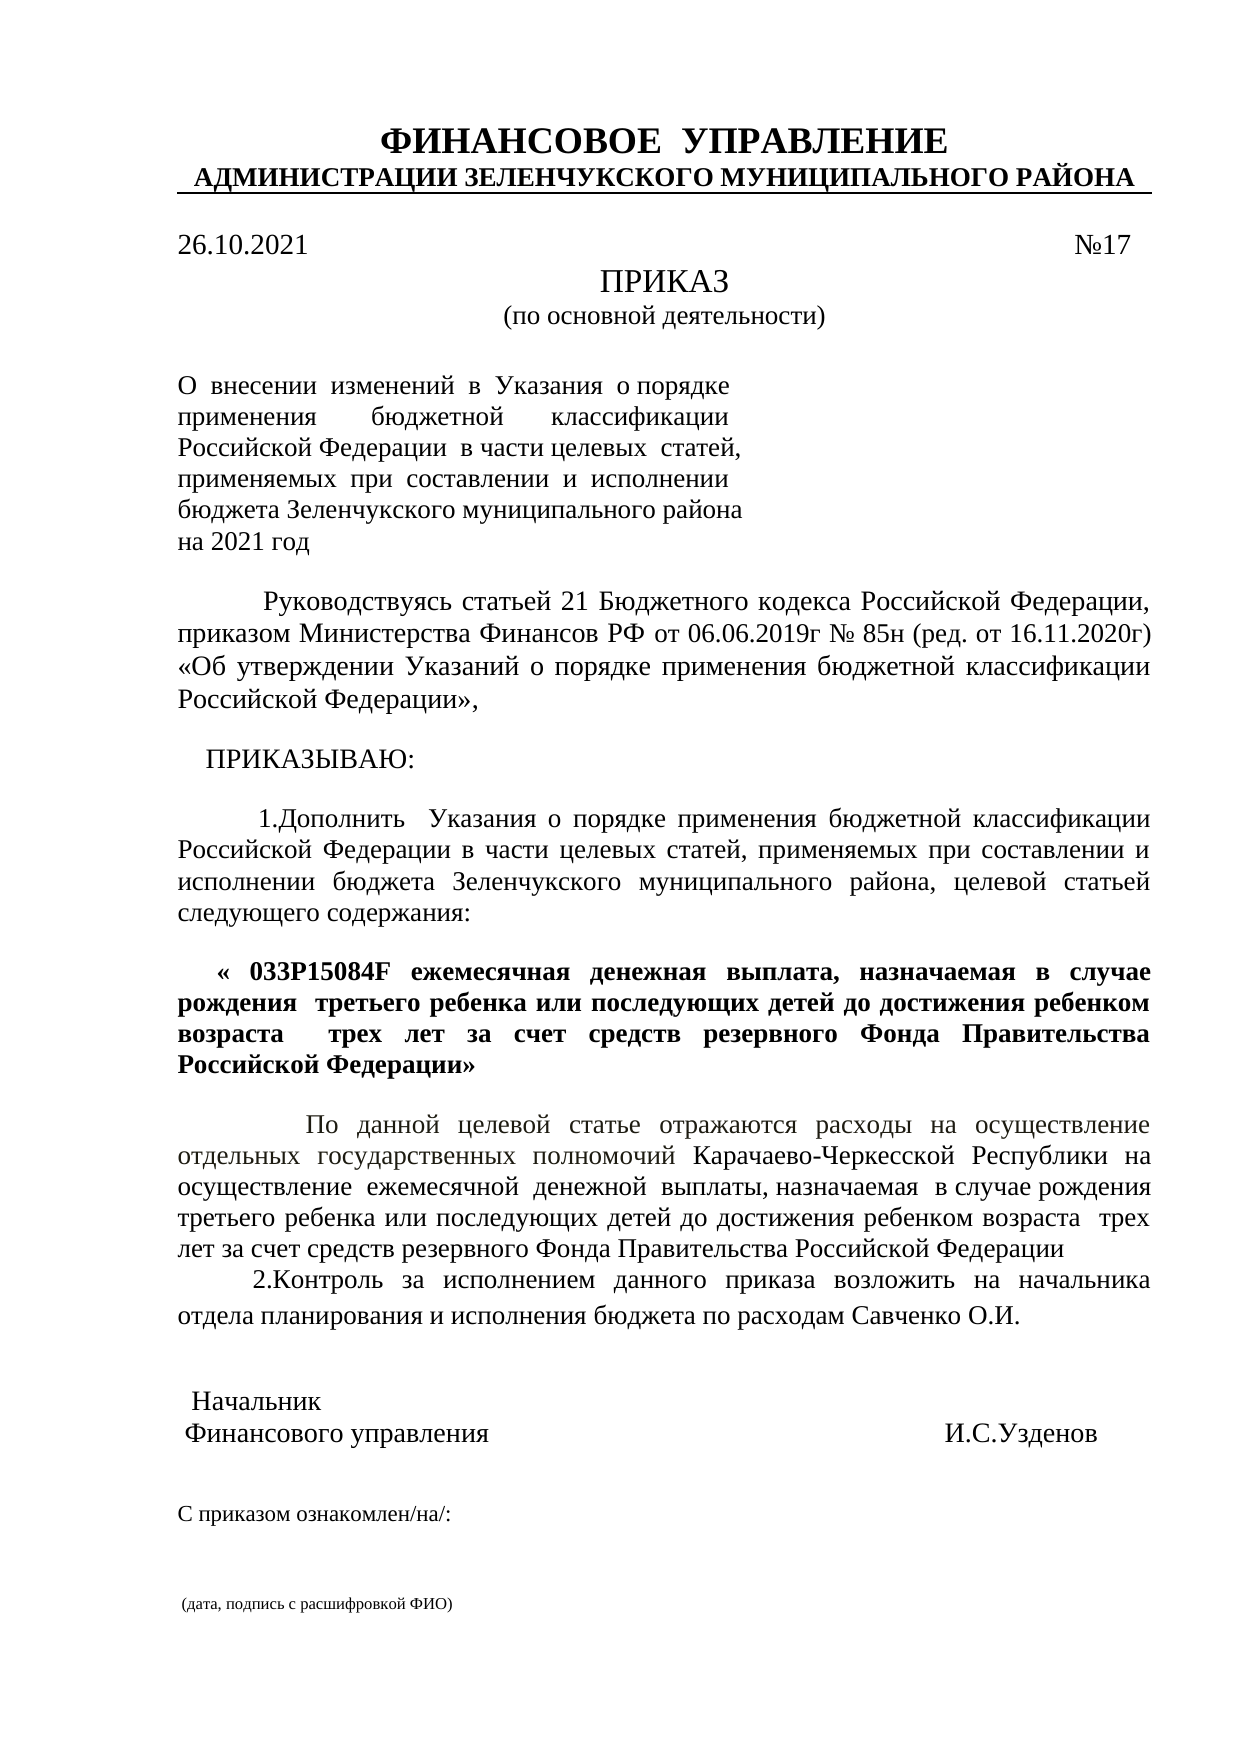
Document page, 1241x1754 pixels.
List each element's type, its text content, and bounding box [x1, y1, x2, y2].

text применения бюджетной классификации [177, 400, 1152, 431]
text По данной целевой статье отражаются расходы на осуществление отдельных государственных полномочий Карачаево-Черкесской Республики на осуществление ежемесячной денежной выплаты, назначаемая в случае рождения третьего ребенка или последующих детей до достижения ребенком возраста трех лет за счет средств резервного Фонда Правительства Российской Федерации [177, 1108, 1152, 1263]
text Российской Федерации в части целевых статей, [177, 431, 1152, 462]
text ПРИКАЗЫВАЮ: [177, 742, 1152, 774]
text бюджета Зеленчукского муниципального района [177, 493, 1152, 524]
text Руководствуясь статьей 21 Бюджетного кодекса Российской Федерации, приказом Министерства Финансов РФ от 06.06.2019г № 85н (ред. от 16.11.2020г) «Об утверждении Указаний о порядке применения бюджетной классификации Российской Федерации», [177, 584, 1152, 714]
text (по основной деятельности) [177, 299, 1152, 331]
text 26.10.2021 №17 [177, 227, 1152, 261]
text 1.Дополнить Указания о порядке применения бюджетной классификации Российской Федерации в части целевых статей, применяемых при составлении и исполнении бюджета Зеленчукского муниципального района, целевой статьей следующего содержания: [177, 802, 1152, 927]
text АДМИНИСТРАЦИИ ЗЕЛЕНЧУКСКОГО МУНИЦИПАЛЬНОГО РАЙОНА [177, 161, 1152, 192]
text ФИНАНСОВОЕ УПРАВЛЕНИЕ [177, 118, 1152, 161]
text О внесении изменений в Указания о порядке [177, 369, 1152, 400]
text Начальник [177, 1384, 1152, 1416]
text (дата, подпись с расшифровкой ФИО) [177, 1593, 1152, 1613]
text ПРИКАЗ [177, 261, 1152, 299]
text применяемых при составлении и исполнении [177, 462, 1152, 493]
text Финансового управления И.С.Узденов [177, 1416, 1152, 1448]
text « 033P15084F ежемесячная денежная выплата, назначаемая в случае рождения третьего ребенка или последующих детей до достижения ребенком возраста трех лет за счет средств резервного Фонда Правительства Российской Федерации» [177, 955, 1152, 1080]
text С приказом ознакомлен/на/: [177, 1499, 1152, 1526]
text 2.Контроль за исполнением данного приказа возложить на начальника отдела планирования и исполнения бюджета по расходам Савченко О.И. [177, 1263, 1152, 1330]
text на 2021 год [177, 524, 1152, 556]
